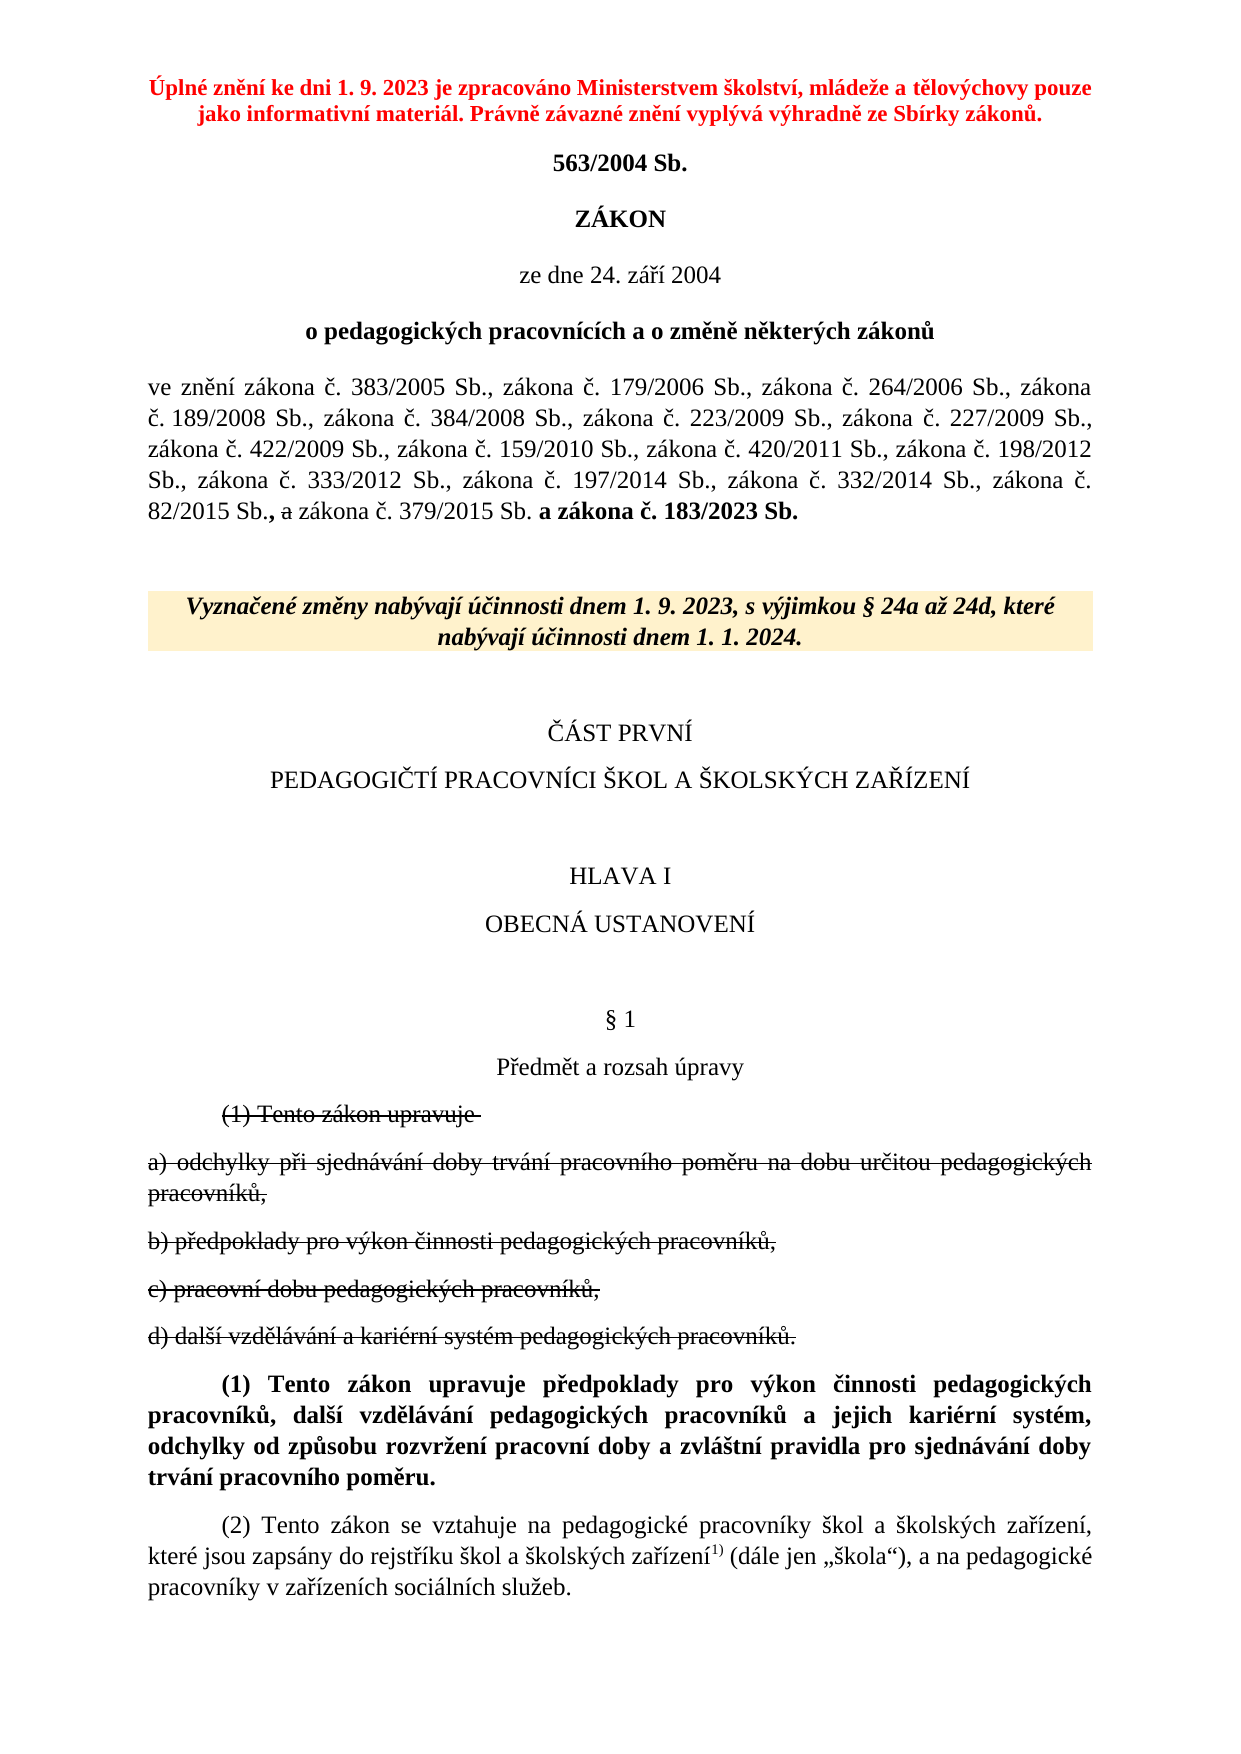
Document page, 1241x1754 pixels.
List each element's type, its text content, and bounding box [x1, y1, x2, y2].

text ze dne 24. září 2004 [148, 260, 1093, 288]
text d) další vzdělávání a kariérní systém pedagogických pracovníků. [148, 1321, 1093, 1350]
text ZÁKON [148, 204, 1093, 232]
text o pedagogických pracovnících a o změně některých zákonů [148, 316, 1093, 344]
text Vyznačené změny nabývají účinnosti dnem 1. 9. 2023, s výjimkou § 24a až 24d, které nabývají účinnosti dnem 1. 1. 2024. [148, 591, 1093, 651]
text ve znění zákona č. 383/2005 Sb., zákona č. 179/2006 Sb., zákona č. 264/2006 Sb., zákona č. 189/2008 Sb., zákona č. 384/2008 Sb., zákona č. 223/2009 Sb., zákona č. 227/2009 Sb., zákona č. 422/2009 Sb., zákona č. 159/2010 Sb., zákona č. 420/2011 Sb., zákona č. 198/2012 Sb., zákona č. 333/2012 Sb., zákona č. 197/2014 Sb., zákona č. 332/2014 Sb., zákona č. 82/2015 Sb., a zákona č. 379/2015 Sb. a zákona č. 183/2023 Sb. [148, 372, 1093, 525]
text b) předpoklady pro výkon činnosti pedagogických pracovníků, [148, 1226, 1093, 1255]
text a) odchylky při sjednávání doby trvání pracovního poměru na dobu určitou pedagogických pracovníků, [148, 1147, 1093, 1207]
text (1) Tento zákon upravuje předpoklady pro výkon činnosti pedagogických pracovníků, další vzdělávání pedagogických pracovníků a jejich kariérní systém, odchylky od způsobu rozvržení pracovní doby a zvláštní pravidla pro sjednávání doby trvání pracovního poměru. [148, 1369, 1093, 1491]
text HLAVA I [148, 861, 1093, 890]
text § 1 [148, 1004, 1093, 1033]
text (2) Tento zákon se vztahuje na pedagogické pracovníky škol a školských zařízení, které jsou zapsány do rejstříku škol a školských zařízení1) (dále jen „škola“), a na pedagogické pracovníky v zařízeních sociálních služeb. [148, 1510, 1093, 1601]
text 563/2004 Sb. [148, 148, 1093, 176]
text ČÁST PRVNÍ [148, 718, 1093, 747]
text c) pracovní dobu pedagogických pracovníků, [148, 1274, 1093, 1302]
text (1) Tento zákon upravuje [148, 1099, 1093, 1128]
text OBECNÁ USTANOVENÍ [148, 909, 1093, 937]
text Předmět a rozsah úpravy [148, 1052, 1093, 1081]
text PEDAGOGIČTÍ PRACOVNÍCI ŠKOL A ŠKOLSKÝCH ZAŘÍZENÍ [148, 766, 1093, 794]
